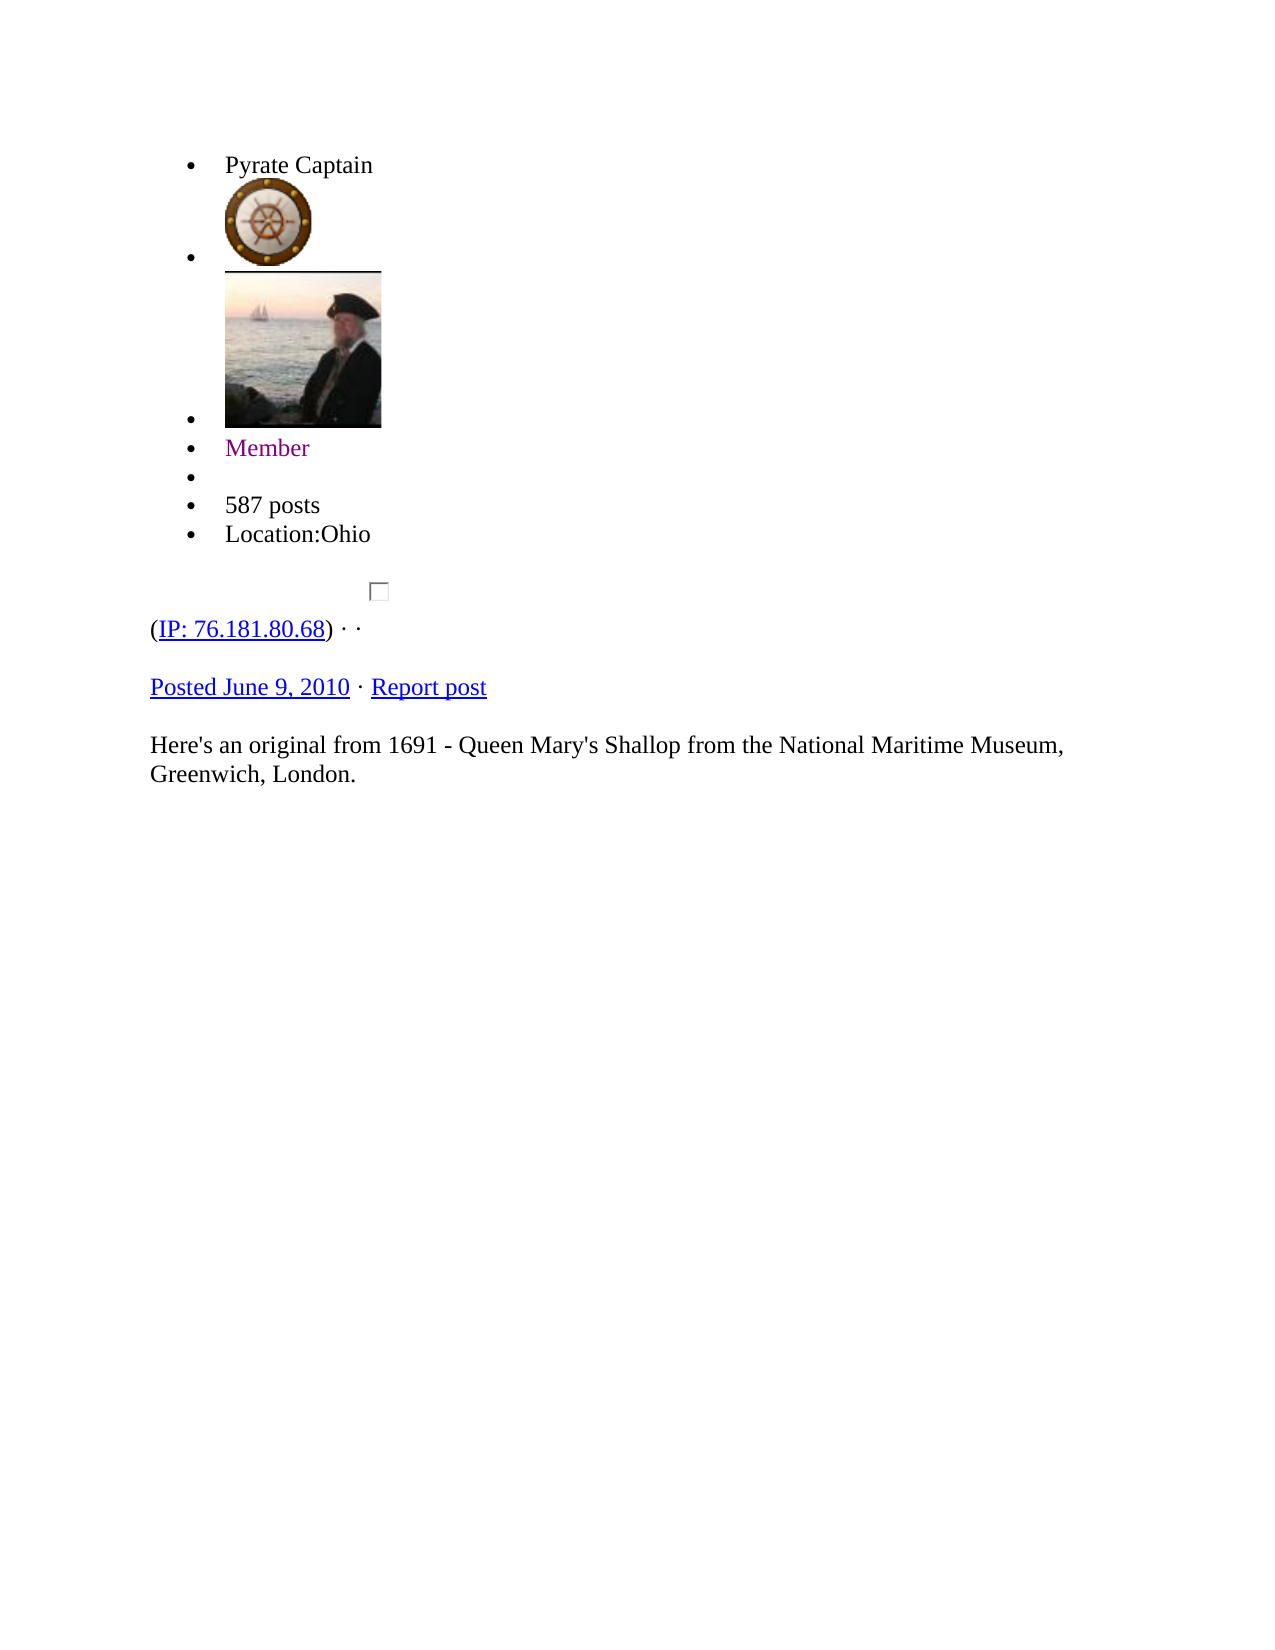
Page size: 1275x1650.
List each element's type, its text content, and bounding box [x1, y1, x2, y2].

list Pyrate Captain [187, 150, 1125, 179]
picture [225, 178, 312, 266]
list 587 posts [187, 490, 1125, 519]
text (IP: 76.181.80.68) · · [150, 577, 1125, 643]
list Member [187, 433, 1125, 462]
list Location:Ohio [187, 519, 1125, 548]
picture [225, 271, 382, 428]
text Here's an original from 1691 - Queen Mary's Shallop from the National Maritime Museum, Greenwich, London. [150, 730, 1125, 788]
text Posted June 9, 2010 · Report post [150, 672, 1125, 701]
